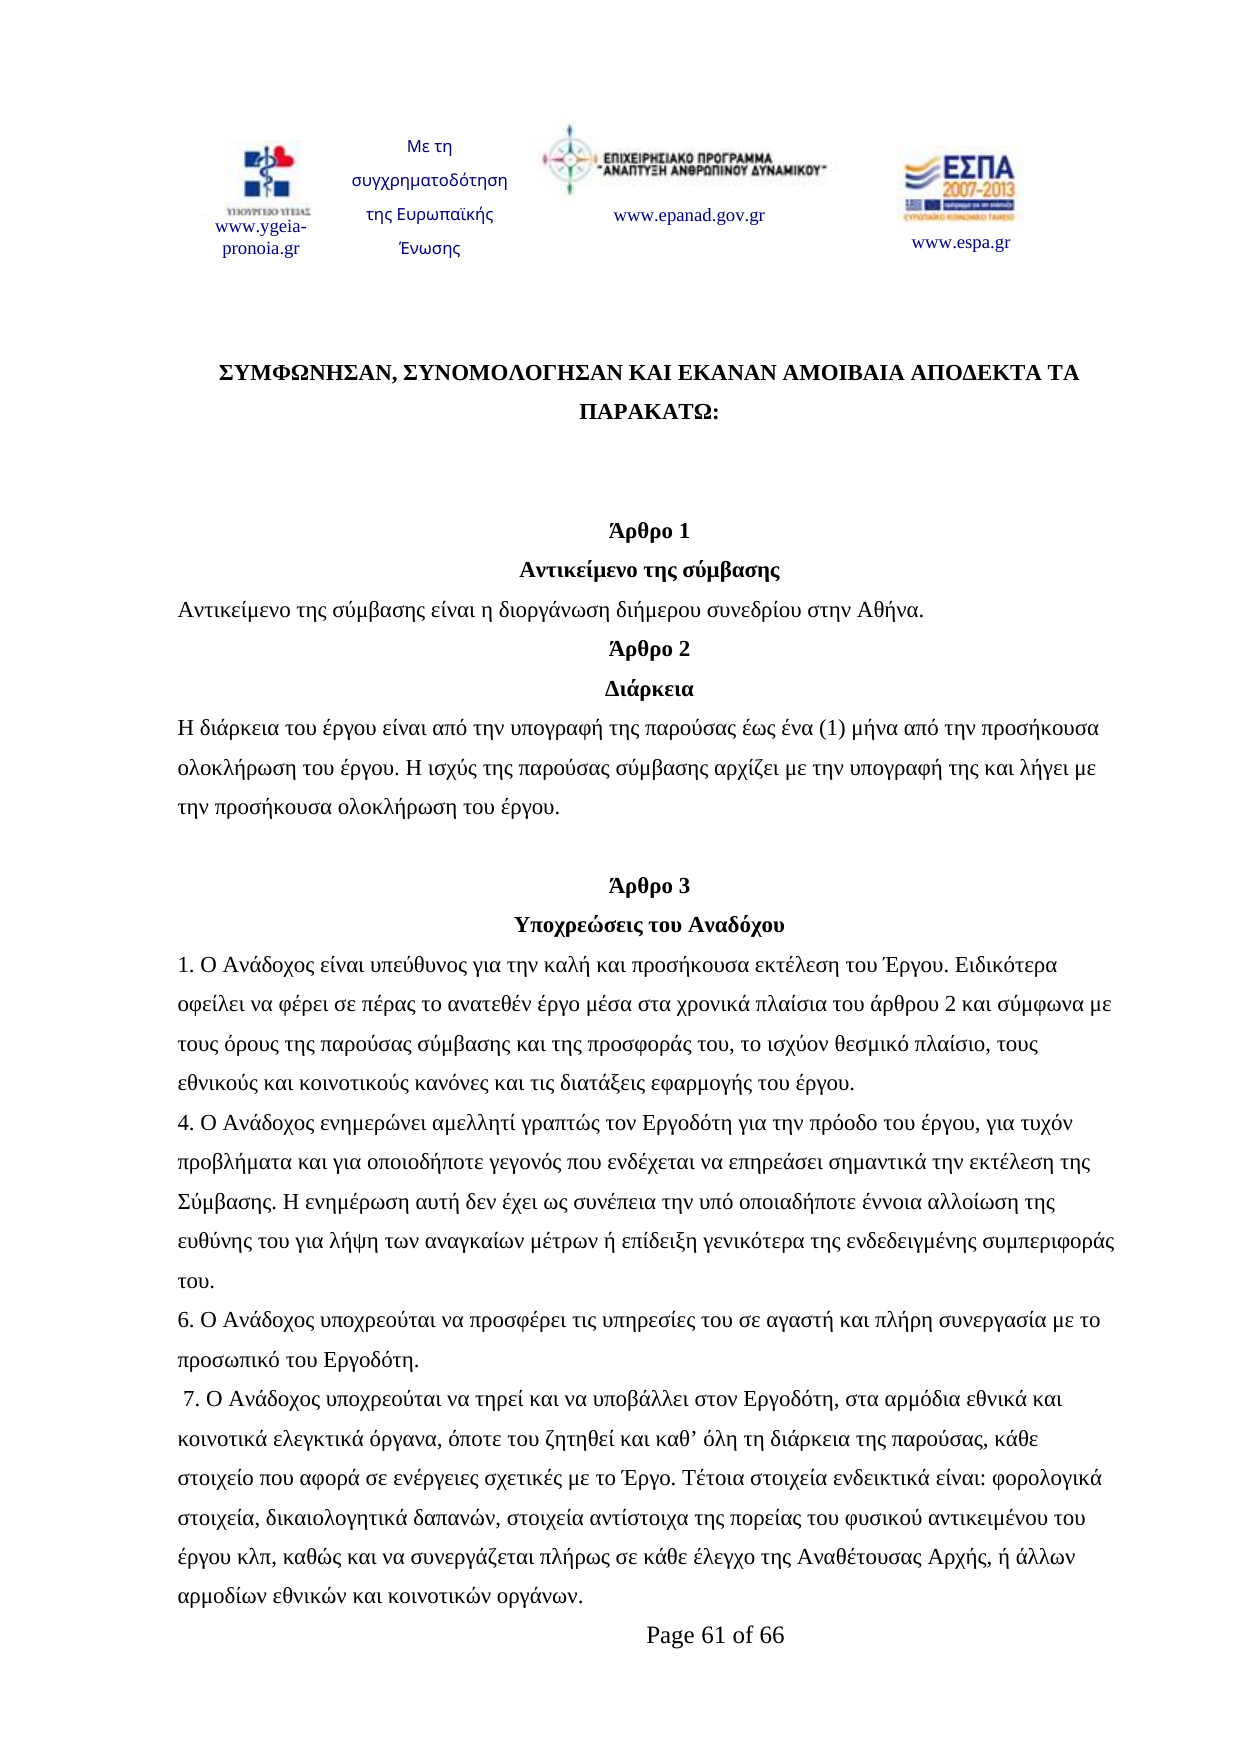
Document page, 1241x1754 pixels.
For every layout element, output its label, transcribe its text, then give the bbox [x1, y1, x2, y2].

picture [199, 140, 331, 216]
text Διάρκεια [177, 674, 1121, 701]
text 4. Ο Ανάδοχος ενημερώνει αμελλητί γραπτώς τον Εργοδότη για την πρόοδο του έργου, για τυχόν προβλήματα και για οποιοδήποτε γεγονός που ενδέχεται να επηρεάσει σημαντικά την εκτέλεση της Σύμβασης. Η ενημέρωση αυτή δεν έχει ως συνέπεια την υπό οποιαδήποτε έννοια αλλοίωση της ευθύνης του για λήψη των αναγκαίων μέτρων ή επίδειξη γενικότερα της ενδεδειγμένης συμπεριφοράς του. [177, 1109, 1121, 1293]
text Αντικείμενο της σύμβασης [177, 556, 1121, 582]
text Η διάρκεια του έργου είναι από την υπογραφή της παρούσας έως ένα (1) μήνα από την προσήκουσα ολοκλήρωση του έργου. Η ισχύς της παρούσας σύμβασης αρχίζει με την υπογραφή της και λήγει με την προσήκουσα ολοκλήρωση του έργου. [177, 714, 1121, 819]
text ΣΥΜΦΩΝΗΣΑΝ, ΣΥΝΟΜΟΛΟΓΗΣΑΝ ΚΑΙ ΕΚΑΝΑΝ ΑΜΟΙΒΑΙΑ ΑΠΟΔΕΚΤΑ ΤΑ ΠΑΡΑΚΑΤΩ: [177, 359, 1121, 424]
picture [896, 146, 1025, 231]
picture [526, 110, 845, 205]
text Άρθρο 3 [177, 872, 1121, 898]
text Υποχρεώσεις του Αναδόχου [177, 911, 1121, 938]
text Άρθρο 2 [177, 635, 1121, 661]
text Άρθρο 1 [177, 517, 1121, 543]
text Αντικείμενο της σύμβασης είναι η διοργάνωση διήμερου συνεδρίου στην Αθήνα. [177, 596, 1121, 622]
text 7. Ο Ανάδοχος υποχρεούται να τηρεί και να υποβάλλει στον Εργοδότη, στα αρμόδια εθνικά και κοινοτικά ελεγκτικά όργανα, όποτε του ζητηθεί και καθ’ όλη τη διάρκεια της παρούσας, κάθε στοιχείο που αφορά σε ενέργειες σχετικές με το Έργο. Τέτοια στοιχεία ενδεικτικά είναι: φορολογικά στοιχεία, δικαιολογητικά δαπανών, στοιχεία αντίστοιχα της πορείας του φυσικού αντικειμένου του έργου κλπ, καθώς και να συνεργάζεται πλήρως σε κάθε έλεγχο της Αναθέτουσας Αρχής, ή άλλων αρμοδίων εθνικών και κοινοτικών οργάνων. [177, 1385, 1121, 1609]
text 1. Ο Ανάδοχος είναι υπεύθυνος για την καλή και προσήκουσα εκτέλεση του Έργου. Ειδικότερα οφείλει να φέρει σε πέρας το ανατεθέν έργο μέσα στα χρονικά πλαίσια του άρθρου 2 και σύμφωνα με τους όρους της παρούσας σύμβασης και της προσφοράς του, το ισχύον θεσμικό πλαίσιο, τους εθνικούς και κοινοτικούς κανόνες και τις διατάξεις εφαρμογής του έργου. [177, 951, 1121, 1096]
text 6. Ο Ανάδοχος υποχρεούται να προσφέρει τις υπηρεσίες του σε αγαστή και πλήρη συνεργασία με το προσωπικό του Εργοδότη. [177, 1306, 1121, 1372]
